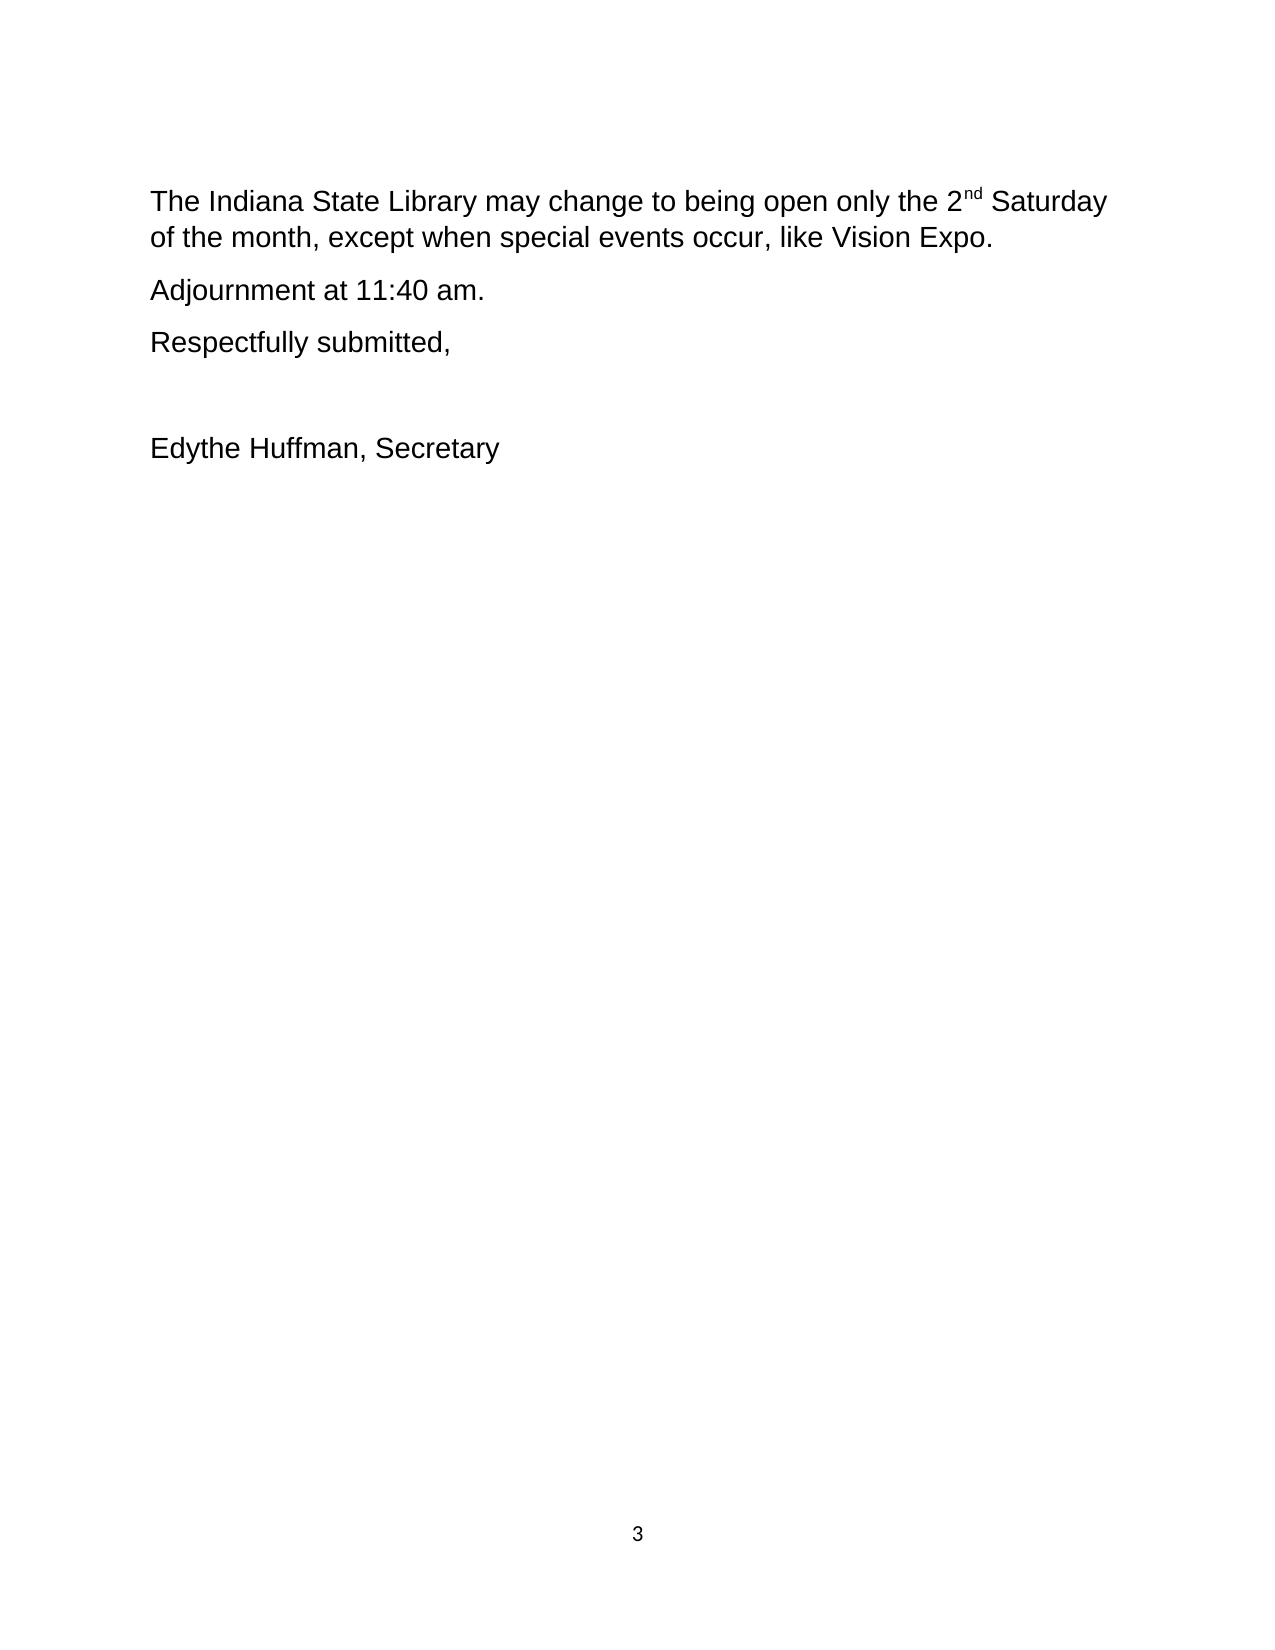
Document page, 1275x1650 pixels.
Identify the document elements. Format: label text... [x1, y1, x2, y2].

text Respectfully submitted, [150, 325, 1125, 359]
text The Indiana State Library may change to being open only the 2nd Saturday of the month, except when special events occur, like Vision Expo. [150, 183, 1125, 253]
text Adjournment at 11:40 am. [150, 272, 1125, 306]
text Edythe Huffman, Secretary [150, 431, 1125, 464]
